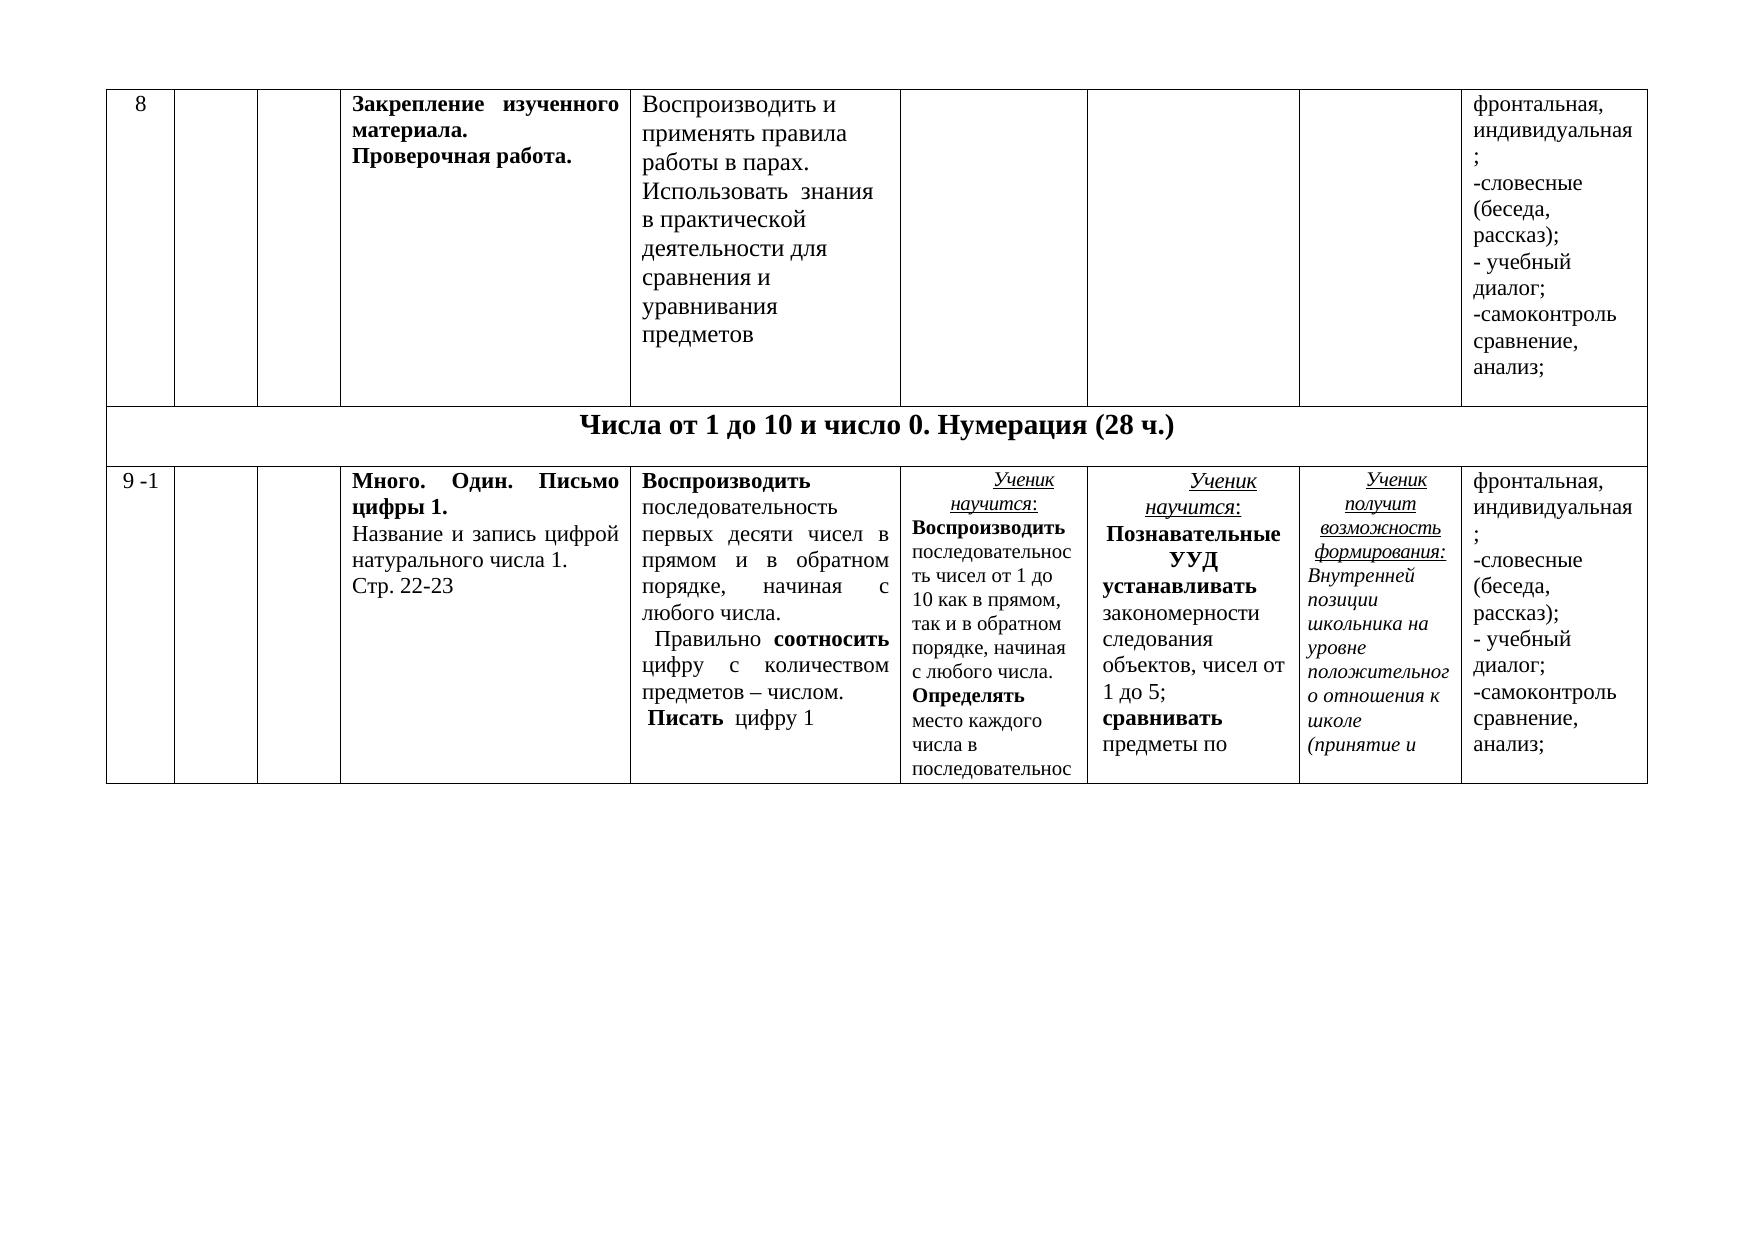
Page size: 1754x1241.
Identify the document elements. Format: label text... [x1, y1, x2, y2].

table_cell Числа от 1 до 10 и число 0. Нумерация (28 ч.) [107, 407, 1647, 466]
table_cell [175, 90, 257, 406]
table_cell Воспроизводить последовательность первых десяти чисел в прямом и в обратном порядке, начиная с любого числа. Правильно соотносить цифру с количеством предметов – числом. Писать цифру 1 [631, 467, 900, 783]
table_cell [258, 467, 340, 783]
table_cell [258, 90, 340, 406]
table_cell Много. Один. Письмо цифры 1. Название и запись цифрой натурального числа 1. Стр. 22-23 [341, 467, 630, 783]
table_cell Закрепление изученного материала. Проверочная работа. [341, 90, 630, 406]
table_cell 8 [107, 90, 174, 406]
table_cell фронтальная, индивидуальная; -словесные (беседа, рассказ); - учебный диалог; -самоконтроль сравнение, анализ; [1462, 467, 1647, 783]
table_cell [175, 467, 257, 783]
table_cell 9 -1 [107, 467, 174, 783]
table_cell фронтальная, индивидуальная; -словесные (беседа, рассказ); - учебный диалог; -самоконтроль сравнение, анализ; [1462, 90, 1647, 406]
table_cell Ученик получит возможность формирования: Внутренней позиции школьника на уровне положительного отношения к школе (принятие и осознание роли ученика). Положительного отношения к математике как предмету изучения. Учебно-познавательного интереса к новому учебному материалу и способам решения новых учебных и практических задач. Осознания себя частью (членом) классного коллектива. Понимания причин успеха/ неуспеха в овладении учебным материалом. Способности к самооценке учебной деятельности на основе критериев успешности. [1300, 467, 1461, 783]
table_cell Ученик научится: Воспроизводить последовательность чисел от 1 до 10 как в прямом, так и в обратном порядке, начиная с любого числа. Определять место каждого числа в последовательности от 1 до 10 среди изученных чисел. Писать цифры от 1 до 5. Соотносить цифру и число. Образовывать следующее число прибавлением 1 к предыдущему числу или вычитанием 1 из следующего за ним в ряду чисел. Упорядочивать объекты по длине (на глаз, наложением, с использованием мерок). Понимать и пользоваться понятиями «длиннее», «короче». [901, 467, 1087, 783]
table_cell Ученик научится: Познавательные УУД устанавливать закономерности следования объектов, чисел от 1 до 5; сравнивать предметы по количеству, длине; классифицировать объекты, числа, геометрические фигуры по заданному признаку; классифицировать объекты, числа, геометрические фигуры по заданному признаку; определять закономерность построения рядов, содержащих геометрические фигуры. Регулятивные УУД понимать и принимать учебную задачу; выполнять самооценку по критериям. учитывать выделенные учителем ориентиры действия в сотрудничестве с ним. Коммуникативные УУД строить простые рассуждения, оформлять их в форме понятных простых логических высказываний; задавать вопросы; работать в паре; учитывать разные мнения, договариваться и приходить к общему решению. [1088, 467, 1299, 783]
